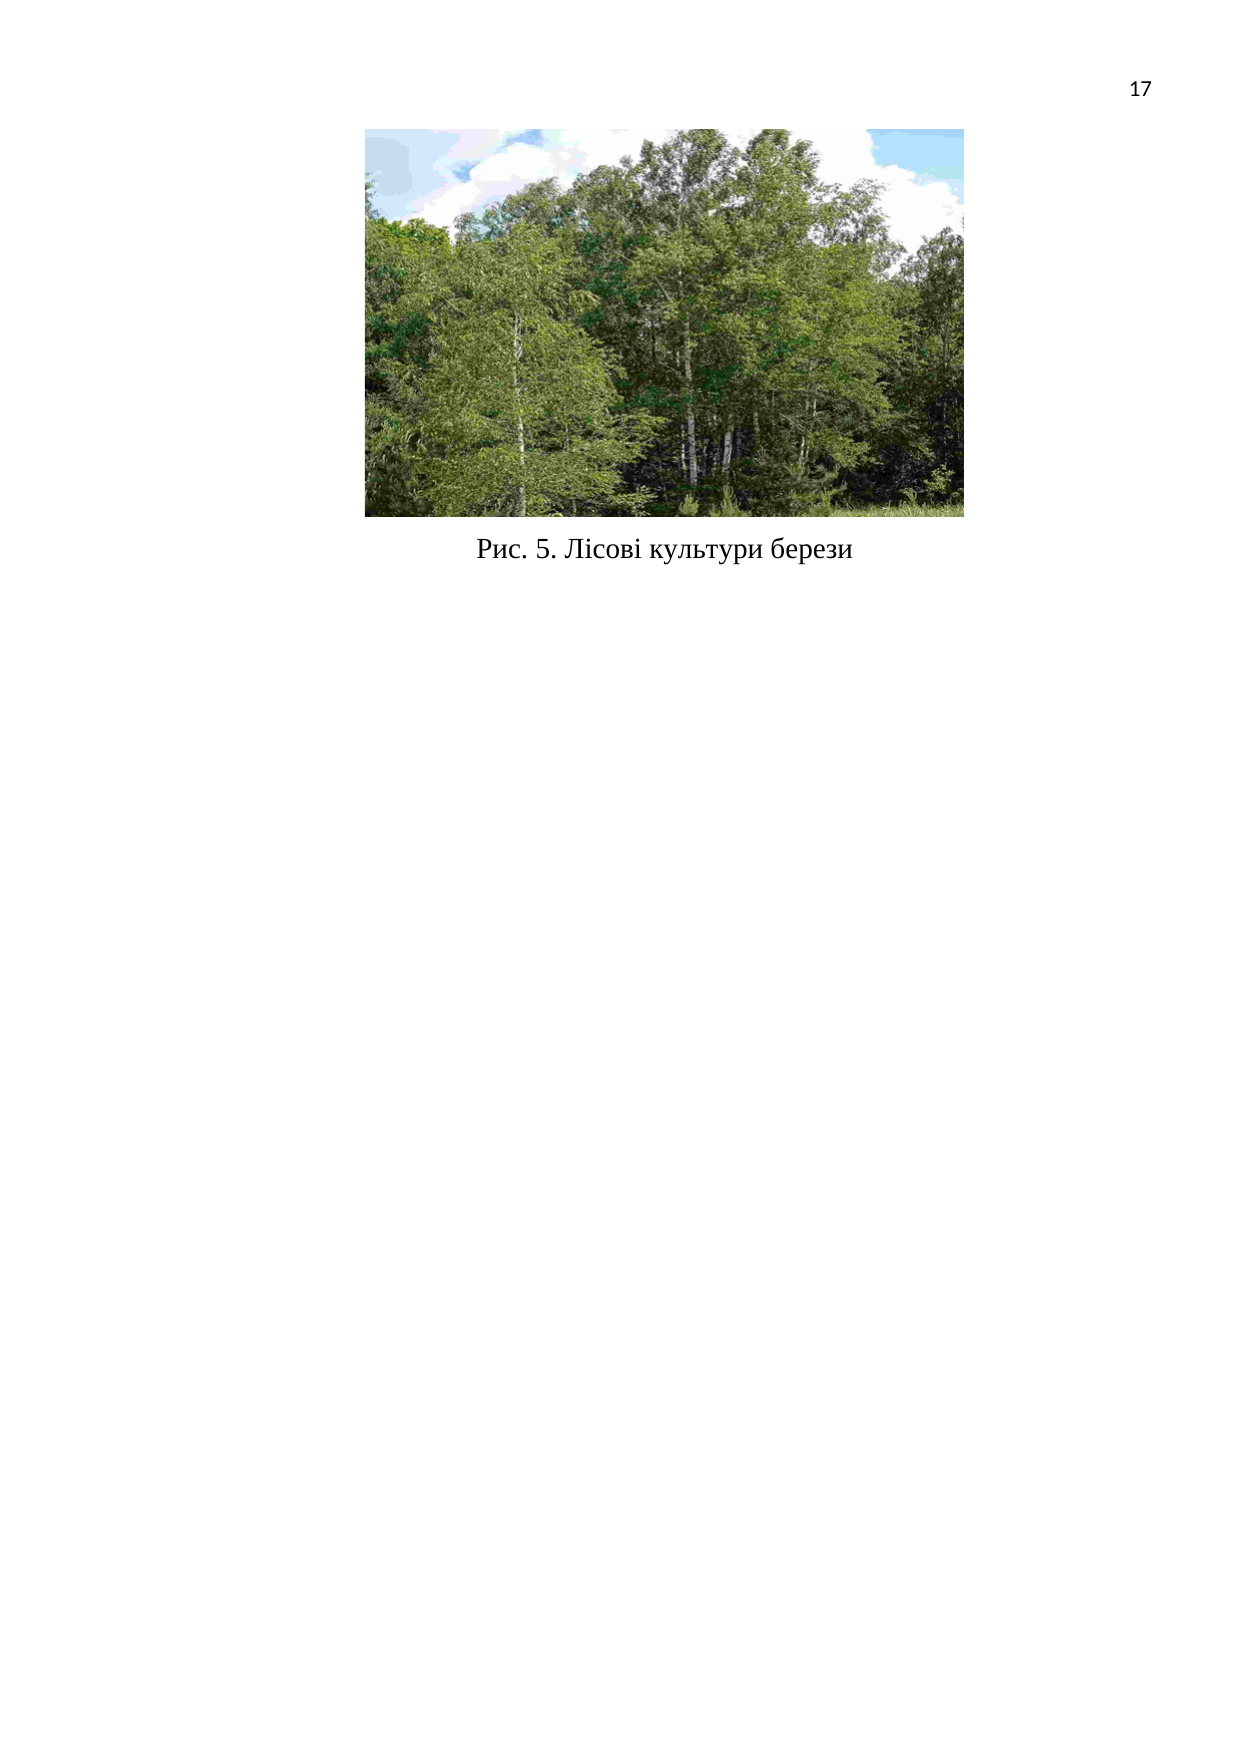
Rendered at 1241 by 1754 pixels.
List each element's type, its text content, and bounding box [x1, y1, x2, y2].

text Рис. 5. Лісові культури берези [177, 531, 1152, 564]
picture [364, 129, 964, 517]
